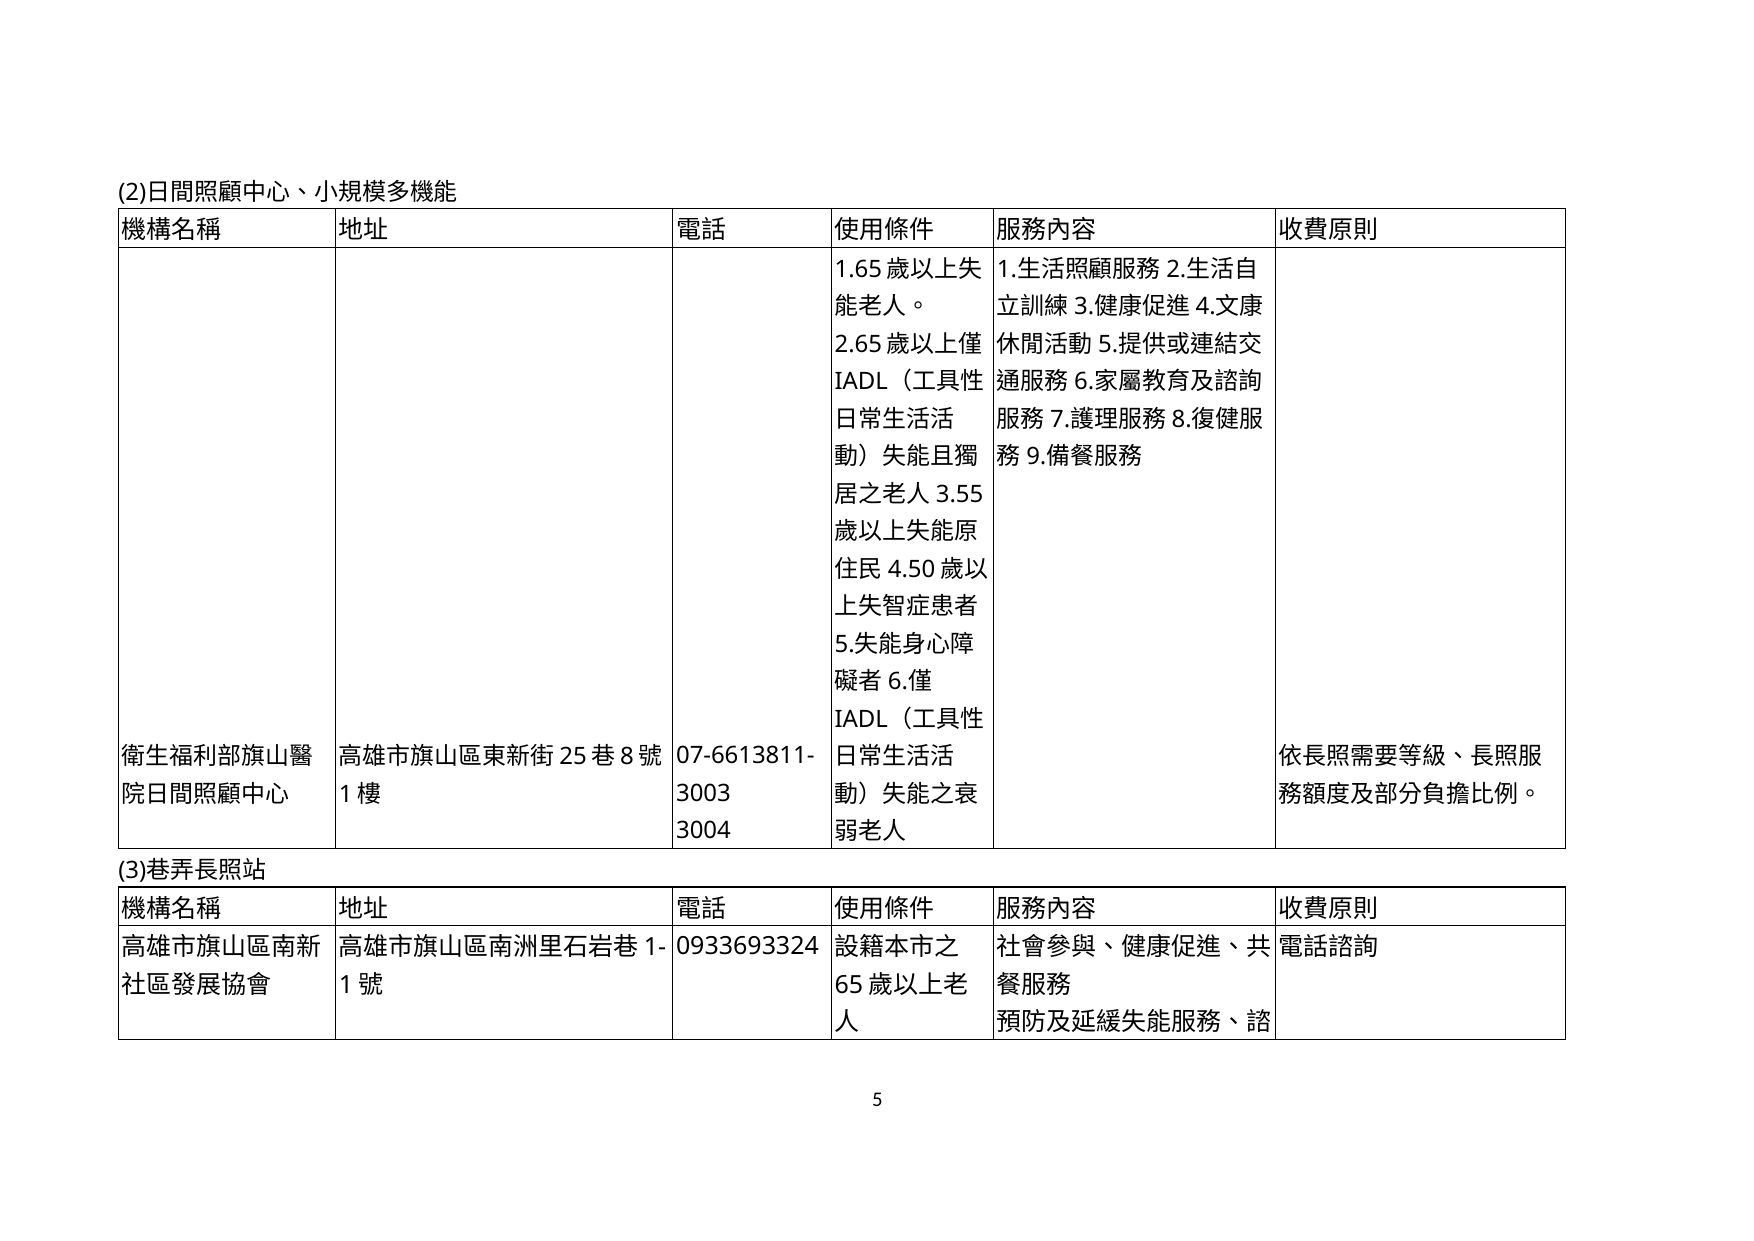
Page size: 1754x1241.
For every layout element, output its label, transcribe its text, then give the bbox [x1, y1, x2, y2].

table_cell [994, 926, 1275, 1038]
table_cell 電話諮詢 [1276, 926, 1565, 1038]
table_cell 衛生福利部旗山醫院日間照顧中心 [119, 248, 335, 848]
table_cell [832, 926, 993, 1038]
table_cell 07-6613811-3003 3004 [673, 248, 831, 848]
table_header 電話 [673, 888, 831, 925]
table_cell 1.生活照顧服務 2.生活自立訓練 3.健康促進 4.文康休閒活動 5.提供或連結交通服務 6.家屬教育及諮詢服務 7.護理服務 8.復健服務 9.備餐服務 [994, 248, 1275, 848]
table_header 收費原則 [1276, 888, 1565, 925]
table_header 機構名稱 [119, 209, 335, 247]
table_header 服務內容 [994, 209, 1275, 247]
table_header 使用條件 [832, 209, 993, 247]
table_header 服務內容 [994, 888, 1275, 925]
table_header 地址 [336, 888, 672, 925]
table_cell 0933693324 [673, 926, 831, 1038]
table_cell 高雄市旗山區南新社區發展協會 [119, 926, 335, 1038]
table_header 電話 [673, 209, 831, 247]
table_header 收費原則 [1276, 209, 1565, 247]
table_cell 1.65歲以上失能老人。 2.65歲以上僅IADL（工具性日常生活活動）失能且獨居之老人 3.55歲以上失能原住民 4.50歲以上失智症患者 5.失能身心障礙者 6.僅IADL（工具性日常生活活動）失能之衰弱老人 [832, 248, 993, 848]
text (2)日間照顧中心、小規模多機能 [118, 171, 1636, 208]
table_cell 依長照需要等級、長照服務額度及部分負擔比例。 [1276, 248, 1565, 848]
table_cell 高雄市旗山區東新街25巷8號1樓 [336, 248, 672, 848]
text (3)巷弄長照站 [118, 849, 1636, 886]
table_header 地址 [336, 209, 672, 247]
table_header 機構名稱 [119, 888, 335, 925]
table_cell 高雄市旗山區南洲里石岩巷1-1號 [336, 926, 672, 1038]
table_header 使用條件 [832, 888, 993, 925]
